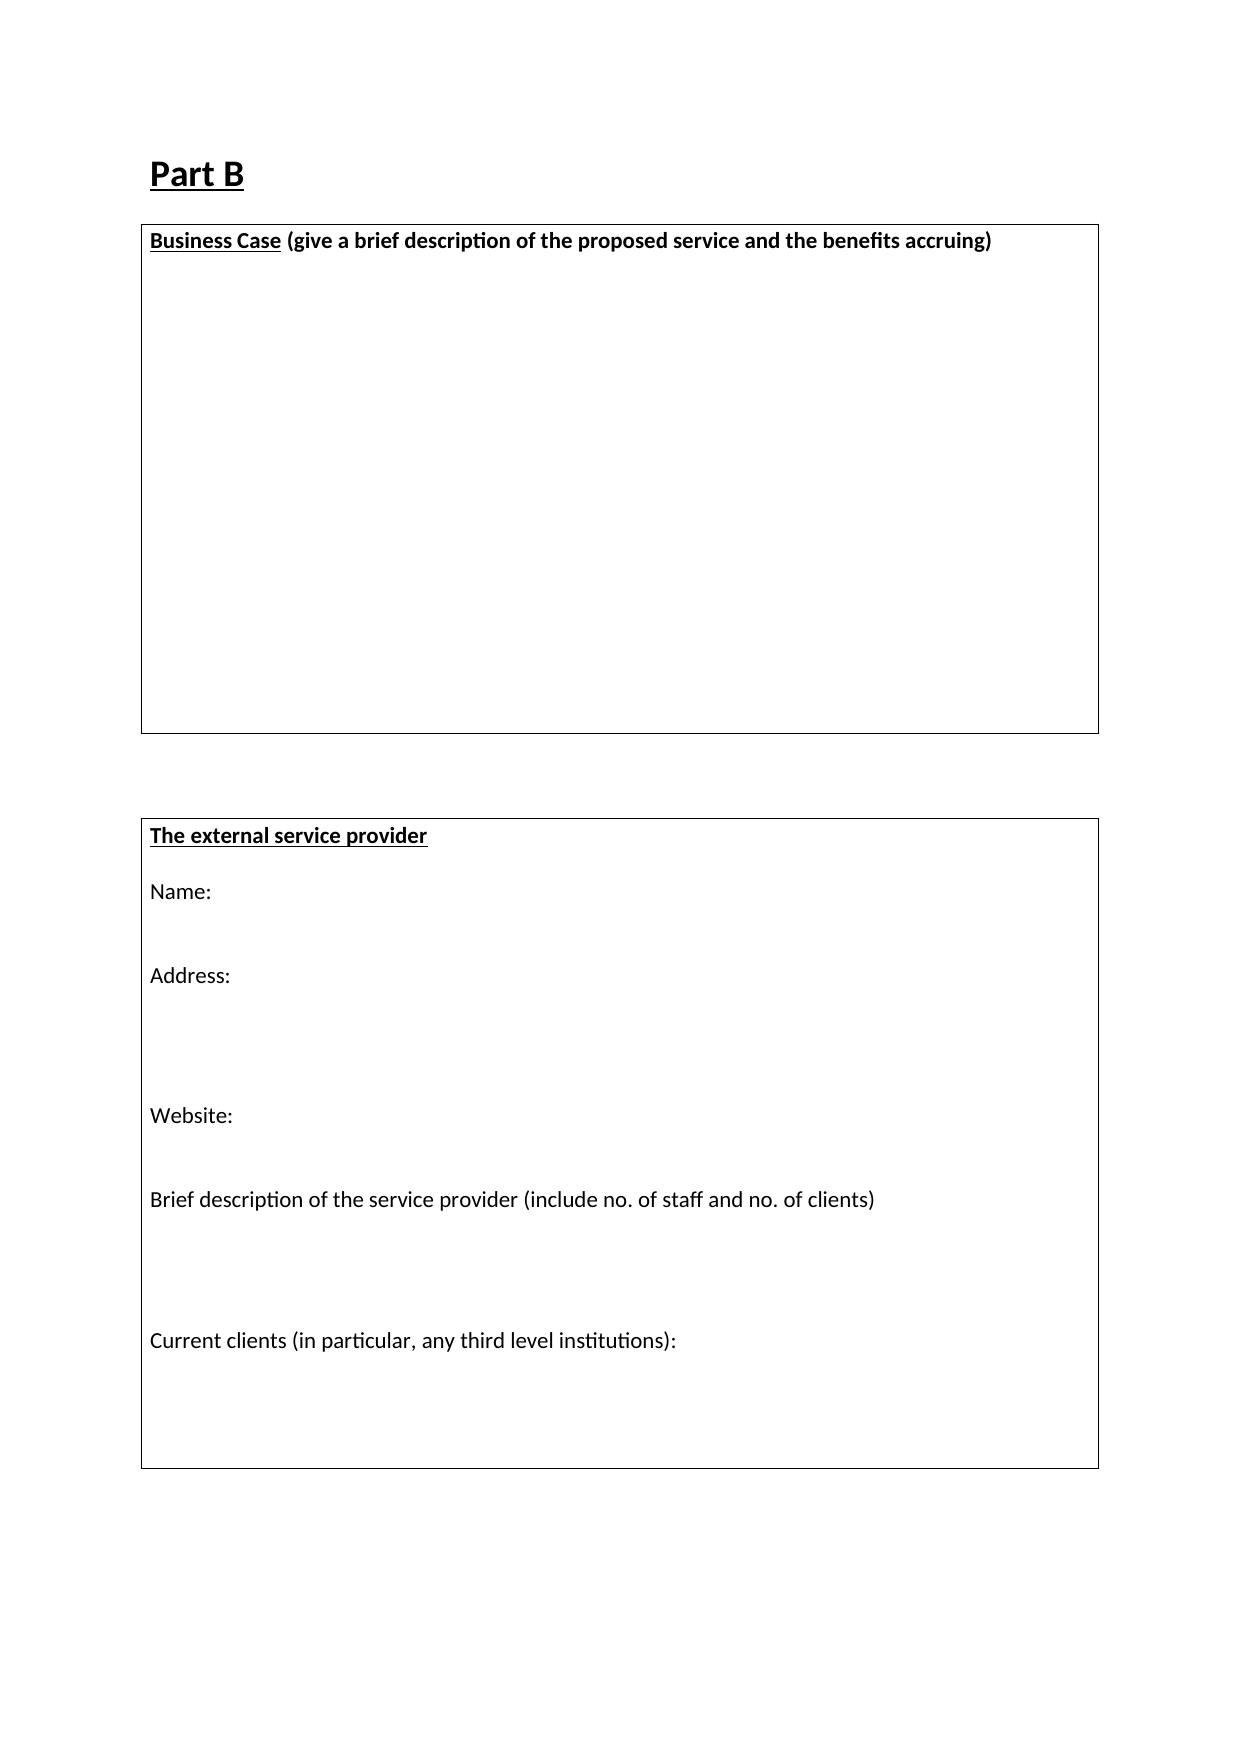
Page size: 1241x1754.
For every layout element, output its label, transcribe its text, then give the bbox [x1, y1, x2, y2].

text Website: [150, 1102, 1090, 1129]
text Address: [150, 961, 1090, 989]
text Brief description of the service provider (include no. of staff and no. of clients) [150, 1186, 1090, 1214]
text Part B [150, 150, 1090, 196]
text Name: [150, 877, 1090, 905]
text Current clients (in particular, any third level institutions): [150, 1326, 1090, 1354]
text The external service provider [142, 819, 1098, 849]
text Business Case (give a brief description of the proposed service and the benefits accruing) [142, 225, 1098, 255]
